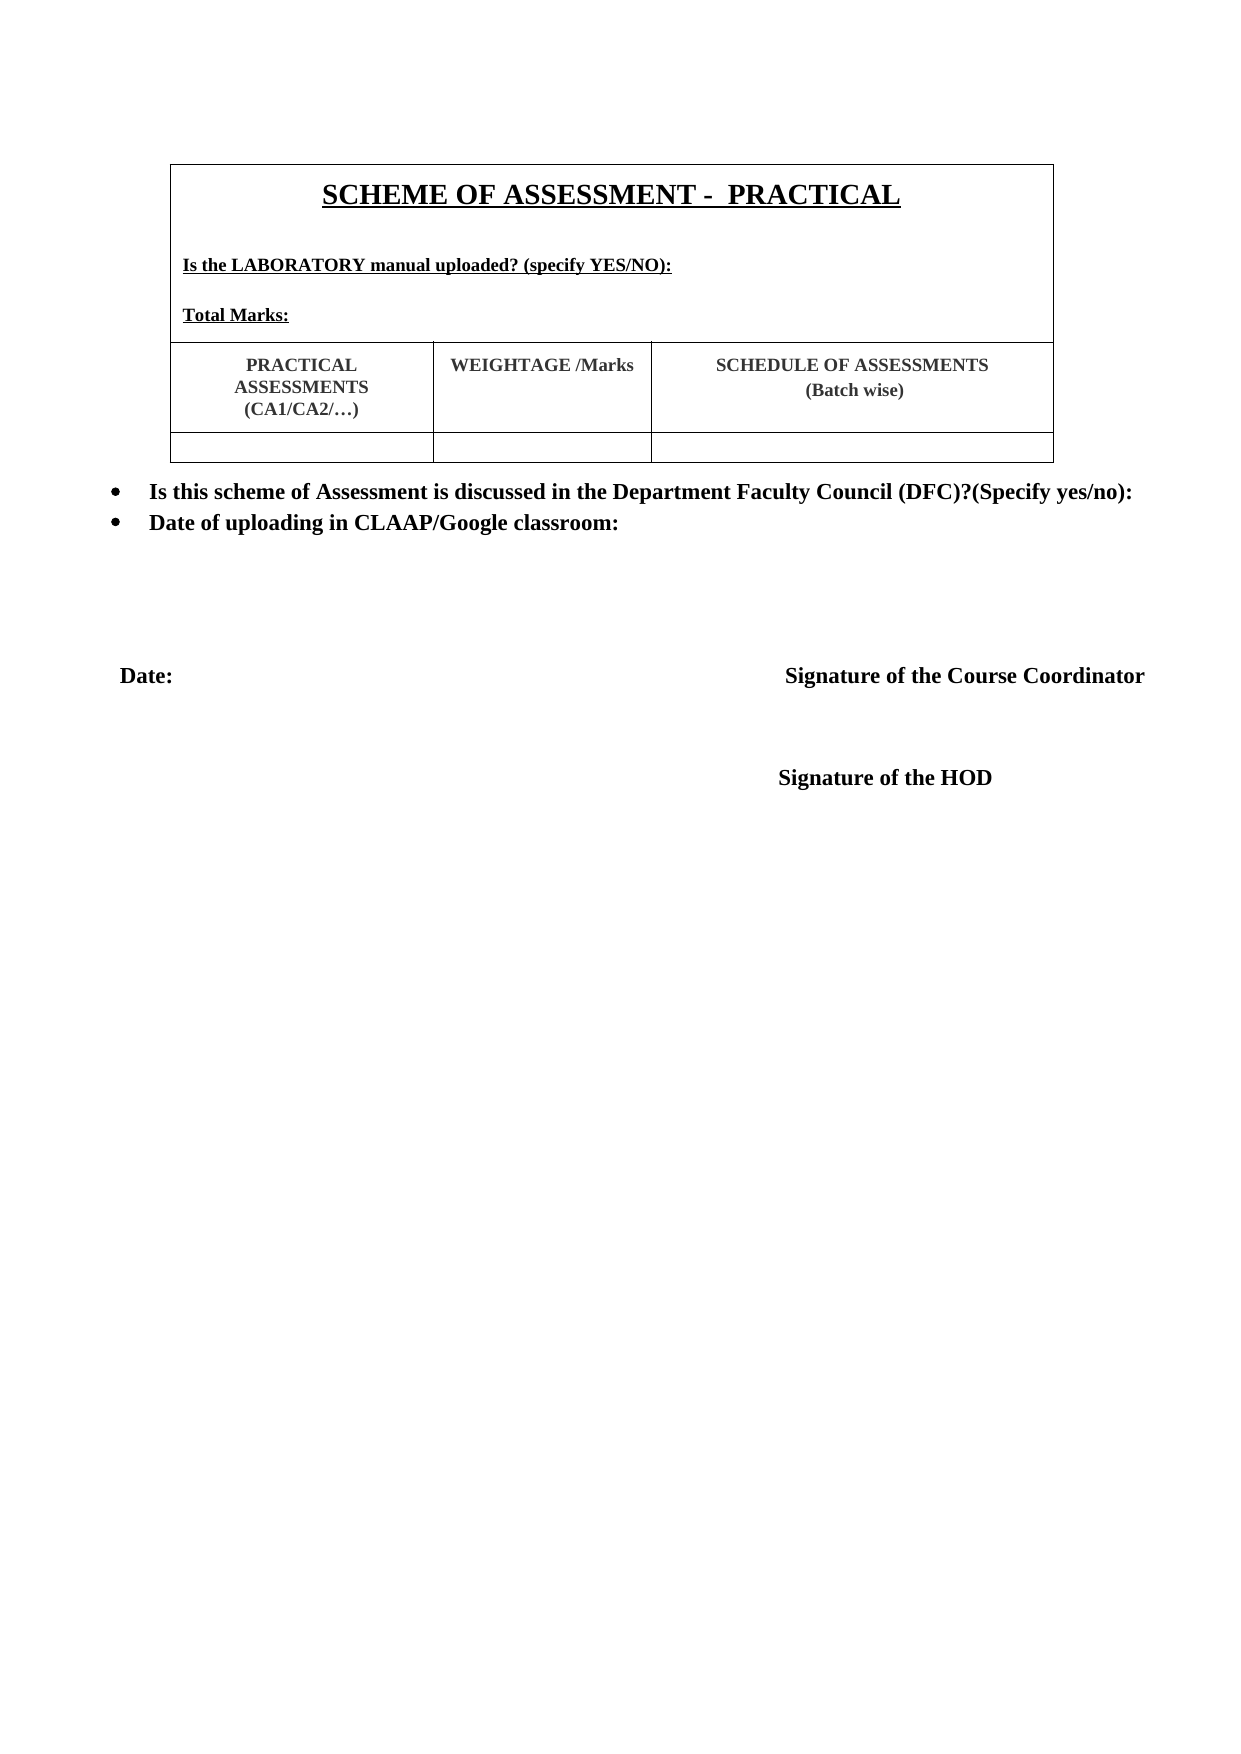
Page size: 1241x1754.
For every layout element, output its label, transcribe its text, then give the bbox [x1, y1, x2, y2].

list Is this scheme of Assessment is discussed in the Department Faculty Council (DFC)?(Specify yes/no): [111, 478, 1149, 505]
text Signature of the HOD [74, 764, 1149, 790]
table_cell SCHEDULE OF ASSESSMENTS (Batch wise) [652, 343, 1053, 432]
list Date of uploading in CLAAP/Google classroom: [111, 509, 1149, 535]
table_cell WEIGHTAGE /Marks [434, 343, 651, 432]
table_cell [434, 433, 651, 462]
text Date: Signature of the Course Coordinator [74, 662, 1149, 688]
table_header SCHEME OF ASSESSMENT - PRACTICAL Is the LABORATORY manual uploaded? (specify YES/NO): Total Marks: [171, 165, 1053, 341]
table_cell PRACTICAL ASSESSMENTS (CA1/CA2/…) [171, 343, 433, 432]
table_cell [171, 433, 433, 462]
table_cell [652, 433, 1053, 462]
